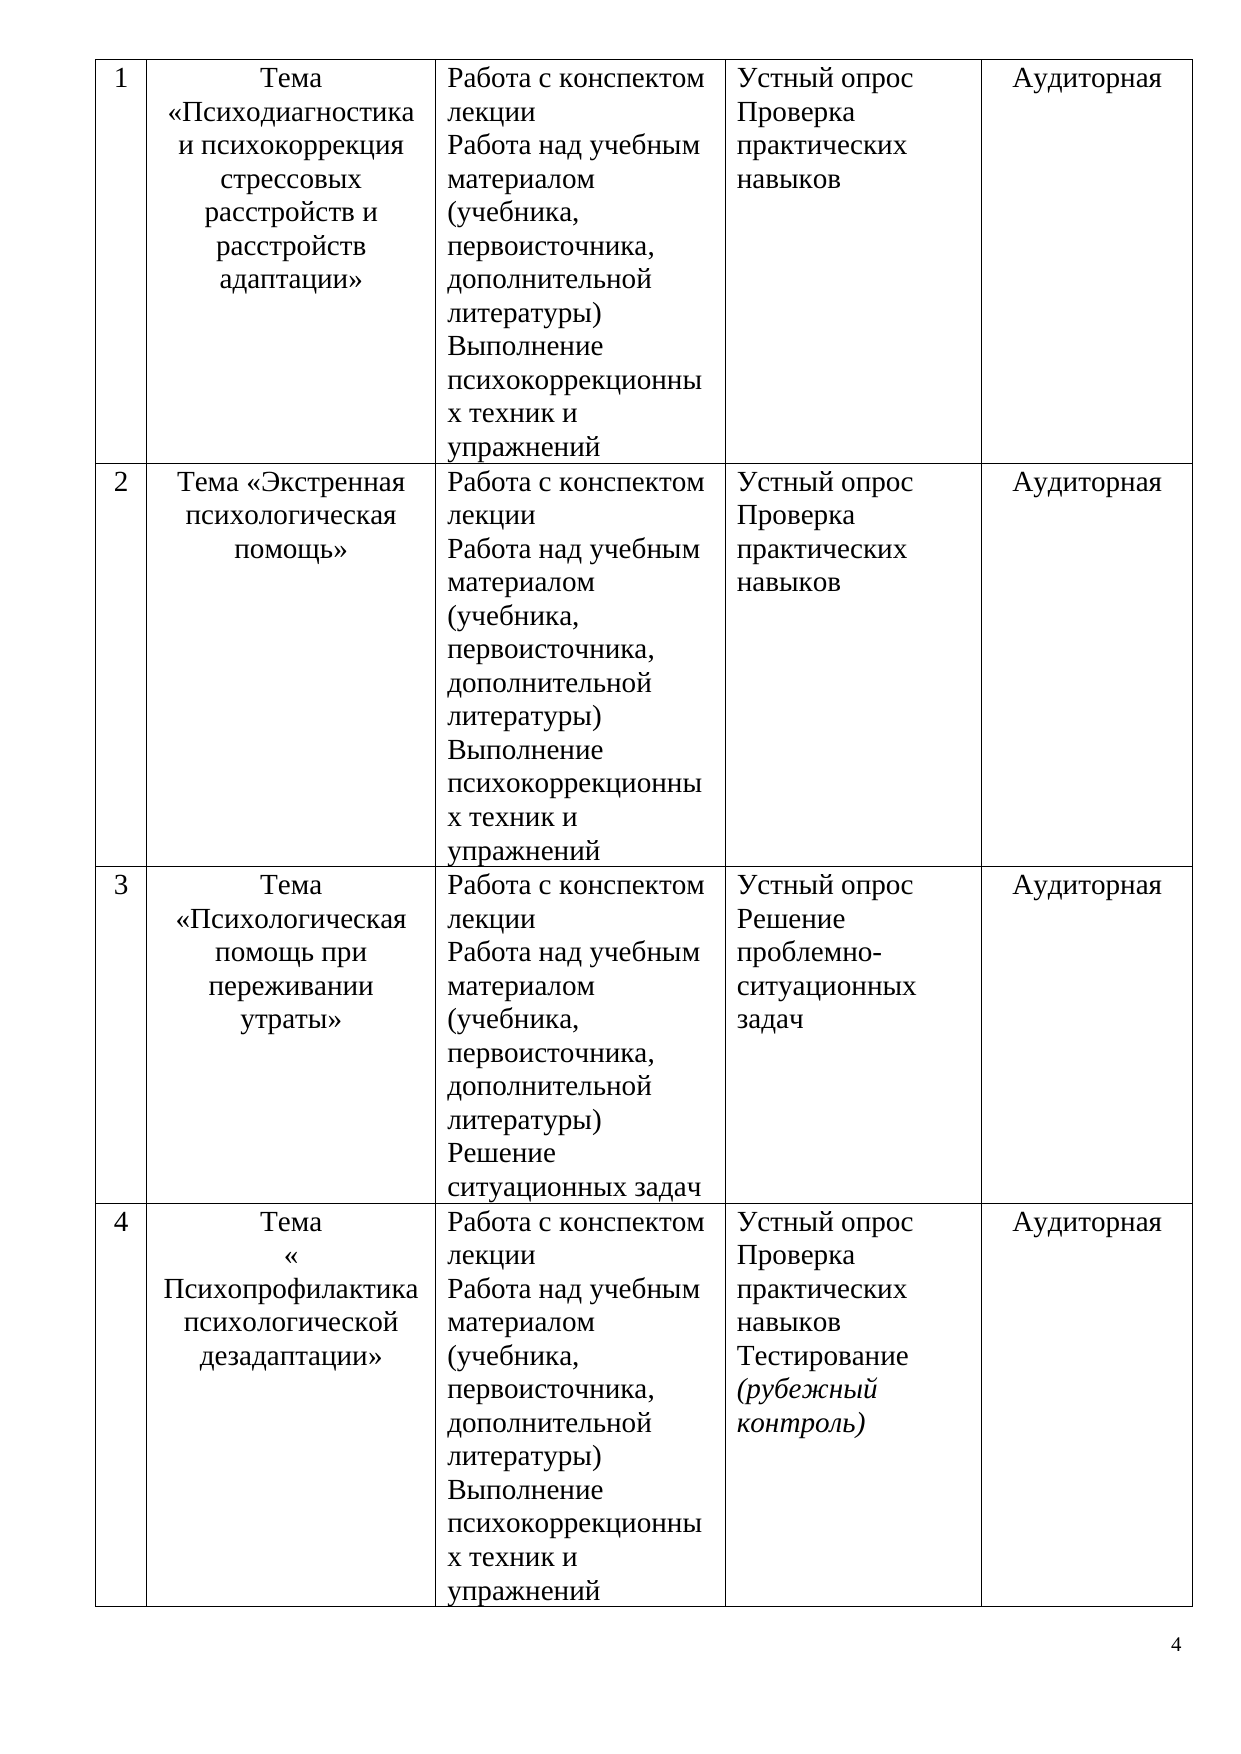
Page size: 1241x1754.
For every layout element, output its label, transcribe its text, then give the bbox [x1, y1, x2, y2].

table_cell Тема «Психодиагностика и психокоррекция стрессовых расстройств и расстройств адаптации» [147, 60, 435, 463]
table_cell 1 [96, 60, 146, 463]
table_cell 4 [96, 1204, 146, 1606]
table_cell 3 [96, 867, 146, 1203]
table_cell Аудиторная [982, 867, 1192, 1203]
table_cell Устный опрос Проверка практических навыков [726, 60, 981, 463]
table_cell Устный опрос Решение проблемно-ситуационных задач [726, 867, 981, 1203]
table_cell Работа с конспектом лекции Работа над учебным материалом (учебника, первоисточника, дополнительной литературы) Выполнение психокоррекционных техник и упражнений [436, 60, 725, 463]
table_cell Устный опрос Проверка практических навыков [726, 464, 981, 866]
table_cell 2 [96, 464, 146, 866]
table_cell Тема «Экстренная психологическая помощь» [147, 464, 435, 866]
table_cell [147, 1204, 435, 1606]
table_cell Аудиторная [982, 464, 1192, 866]
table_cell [726, 1204, 981, 1606]
table_cell Работа с конспектом лекции Работа над учебным материалом (учебника, первоисточника, дополнительной литературы) Решение ситуационных задач [436, 867, 725, 1203]
table_cell Аудиторная [982, 1204, 1192, 1606]
table_cell Работа с конспектом лекции Работа над учебным материалом (учебника, первоисточника, дополнительной литературы) Выполнение психокоррекционных техник и упражнений [436, 464, 725, 866]
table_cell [436, 1204, 725, 1606]
table_cell Тема «Психологическая помощь при переживании утраты» [147, 867, 435, 1203]
table_cell Аудиторная [982, 60, 1192, 463]
